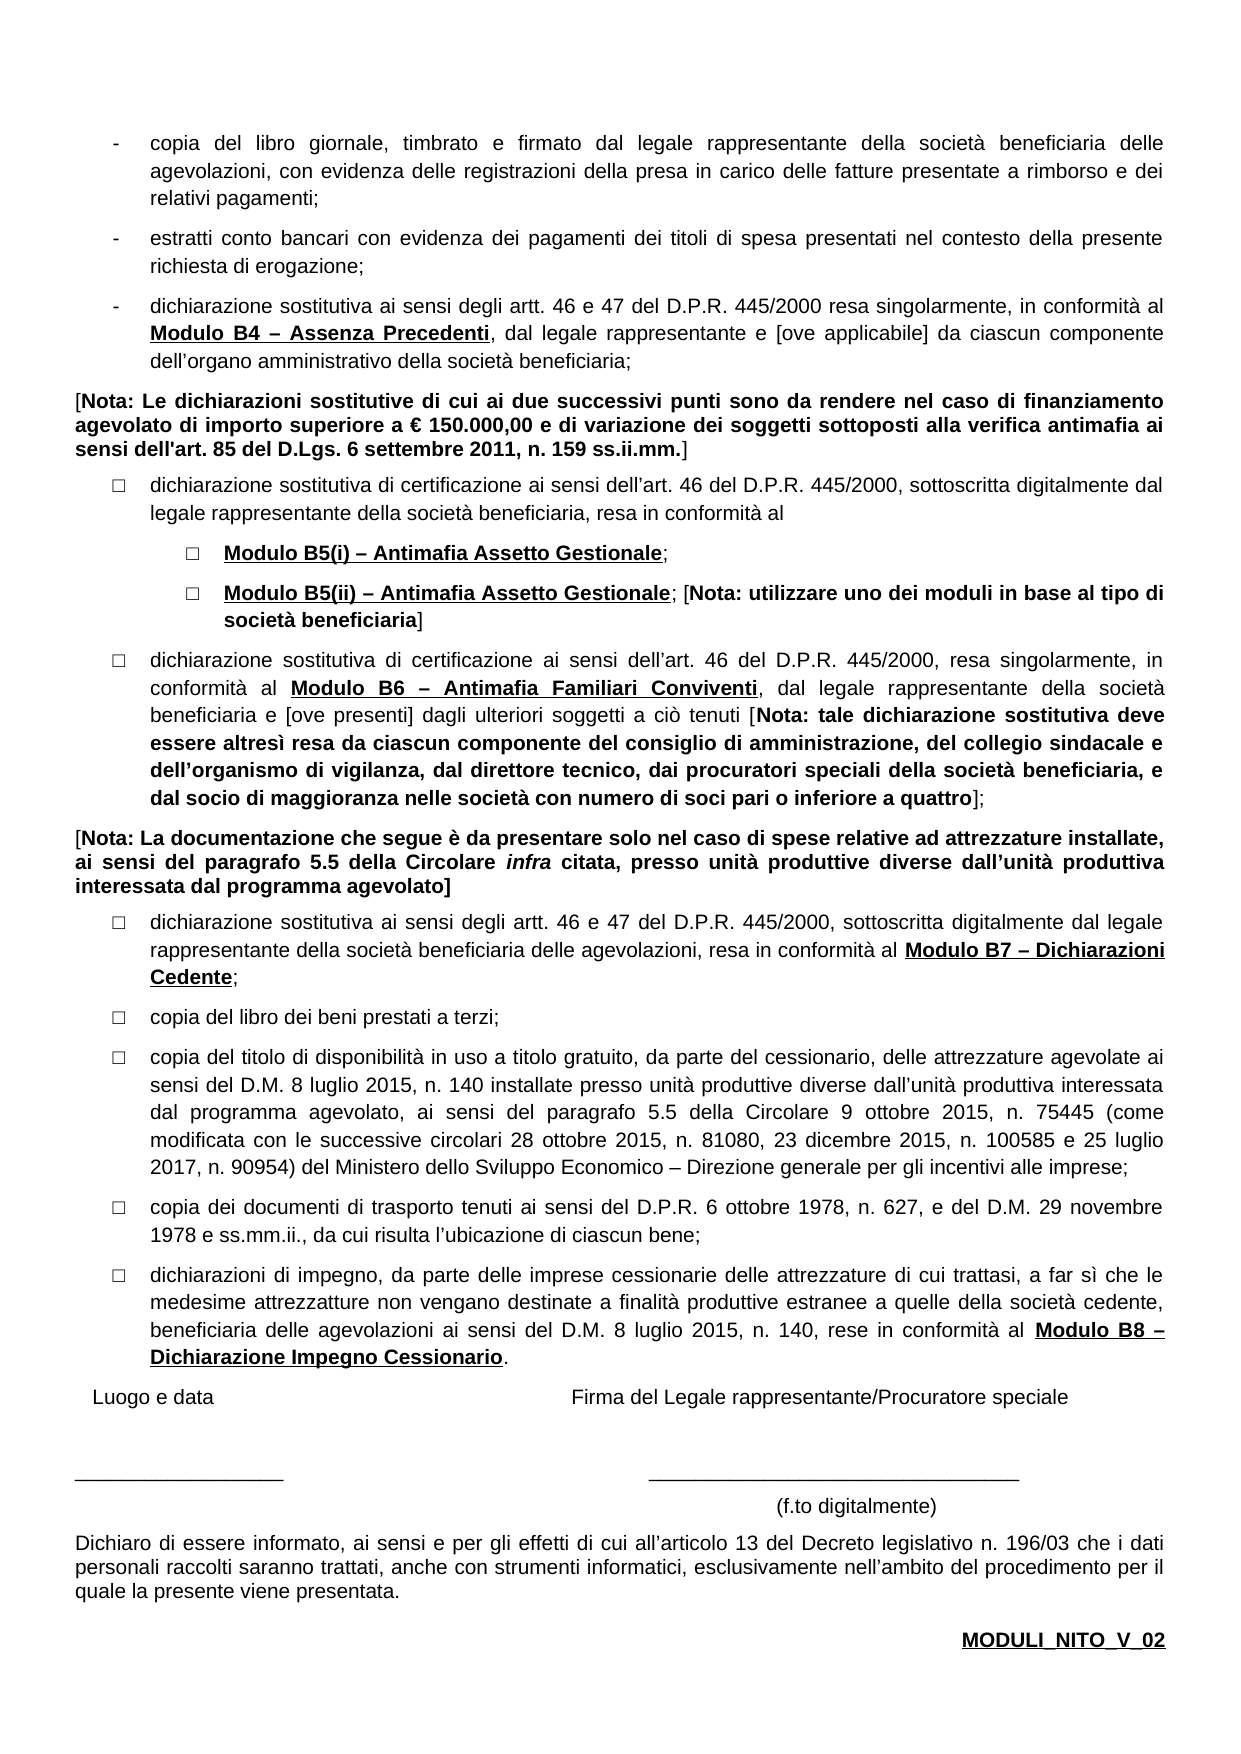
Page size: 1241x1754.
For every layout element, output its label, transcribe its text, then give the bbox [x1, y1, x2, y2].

list Modulo B5(i) – Antimafia Assetto Gestionale; [186, 541, 1165, 564]
text Luogo e data Firma del Legale rappresentante/Procuratore speciale [75, 1385, 1165, 1409]
list copia del titolo di disponibilità in uso a titolo gratuito, da parte del cessionario, delle attrezzature agevolate ai sensi del D.M. 8 luglio 2015, n. 140 installate presso unità produttive diverse dall’unità produttiva interessata dal programma agevolato, ai sensi del paragrafo 5.5 della Circolare 9 ottobre 2015, n. 75445 (come modificata con le successive circolari 28 ottobre 2015, n. 81080, 23 dicembre 2015, n. 100585 e 25 luglio 2017, n. 90954) del Ministero dello Sviluppo Economico – Direzione generale per gli incentivi alle imprese; [112, 1045, 1165, 1179]
text (f.to digitalmente) [75, 1494, 1165, 1518]
list copia dei documenti di trasporto tenuti ai sensi del D.P.R. 6 ottobre 1978, n. 627, e del D.M. 29 novembre 1978 e ss.mm.ii., da cui risulta l’ubicazione di ciascun bene; [112, 1195, 1165, 1246]
text Dichiaro di essere informato, ai sensi e per gli effetti di cui all’articolo 13 del Decreto legislativo n. 196/03 che i dati personali raccolti saranno trattati, anche con strumenti informatici, esclusivamente nell’ambito del procedimento per il quale la presente viene presentata. [75, 1531, 1165, 1603]
list copia del libro giornale, timbrato e firmato dal legale rappresentante della società beneficiaria delle agevolazioni, con evidenza delle registrazioni della presa in carico delle fatture presentate a rimborso e dei relativi pagamenti; [112, 131, 1165, 210]
list copia del libro dei beni prestati a terzi; [112, 1005, 1165, 1029]
list dichiarazioni di impegno, da parte delle imprese cessionarie delle attrezzature di cui trattasi, a far sì che le medesime attrezzatture non vengano destinate a finalità produttive estranee a quelle della società cedente, beneficiaria delle agevolazioni ai sensi del D.M. 8 luglio 2015, n. 140, rese in conformità al Modulo B8 – Dichiarazione Impegno Cessionario. [112, 1262, 1165, 1369]
list dichiarazione sostitutiva ai sensi degli artt. 46 e 47 del D.P.R. 445/2000 resa singolarmente, in conformità al Modulo B4 – Assenza Precedenti, dal legale rappresentante e [ove applicabile] da ciascun componente dell’organo amministrativo della società beneficiaria; [112, 294, 1165, 373]
text [Nota: Le dichiarazioni sostitutive di cui ai due successivi punti sono da rendere nel caso di finanziamento agevolato di importo superiore a € 150.000,00 e di variazione dei soggetti sottoposti alla verifica antimafia ai sensi dell'art. 85 del D.Lgs. 6 settembre 2011, n. 159 ss.ii.mm.] [75, 389, 1165, 461]
list Modulo B5(ii) – Antimafia Assetto Gestionale; [Nota: utilizzare uno dei moduli in base al tipo di società beneficiaria] [186, 581, 1165, 632]
list dichiarazione sostitutiva di certificazione ai sensi dell’art. 46 del D.P.R. 445/2000, sottoscritta digitalmente dal legale rappresentante della società beneficiaria, resa in conformità al [112, 473, 1165, 524]
text __________________ ________________________________ [75, 1458, 1165, 1482]
list dichiarazione sostitutiva ai sensi degli artt. 46 e 47 del D.P.R. 445/2000, sottoscritta digitalmente dal legale rappresentante della società beneficiaria delle agevolazioni, resa in conformità al Modulo B7 – Dichiarazioni Cedente; [112, 910, 1165, 989]
list dichiarazione sostitutiva di certificazione ai sensi dell’art. 46 del D.P.R. 445/2000, resa singolarmente, in conformità al Modulo B6 – Antimafia Familiari Conviventi, dal legale rappresentante della società beneficiaria e [ove presenti] dagli ulteriori soggetti a ciò tenuti [Nota: tale dichiarazione sostitutiva deve essere altresì resa da ciascun componente del consiglio di amministrazione, del collegio sindacale e dell’organismo di vigilanza, dal direttore tecnico, dai procuratori speciali della società beneficiaria, e dal socio di maggioranza nelle società con numero di soci pari o inferiore a quattro]; [112, 648, 1165, 809]
list estratti conto bancari con evidenza dei pagamenti dei titoli di spesa presentati nel contesto della presente richiesta di erogazione; [112, 226, 1165, 278]
text [Nota: La documentazione che segue è da presentare solo nel caso di spese relative ad attrezzature installate, ai sensi del paragrafo 5.5 della Circolare infra citata, presso unità produttive diverse dall’unità produttiva interessata dal programma agevolato] [75, 826, 1165, 897]
